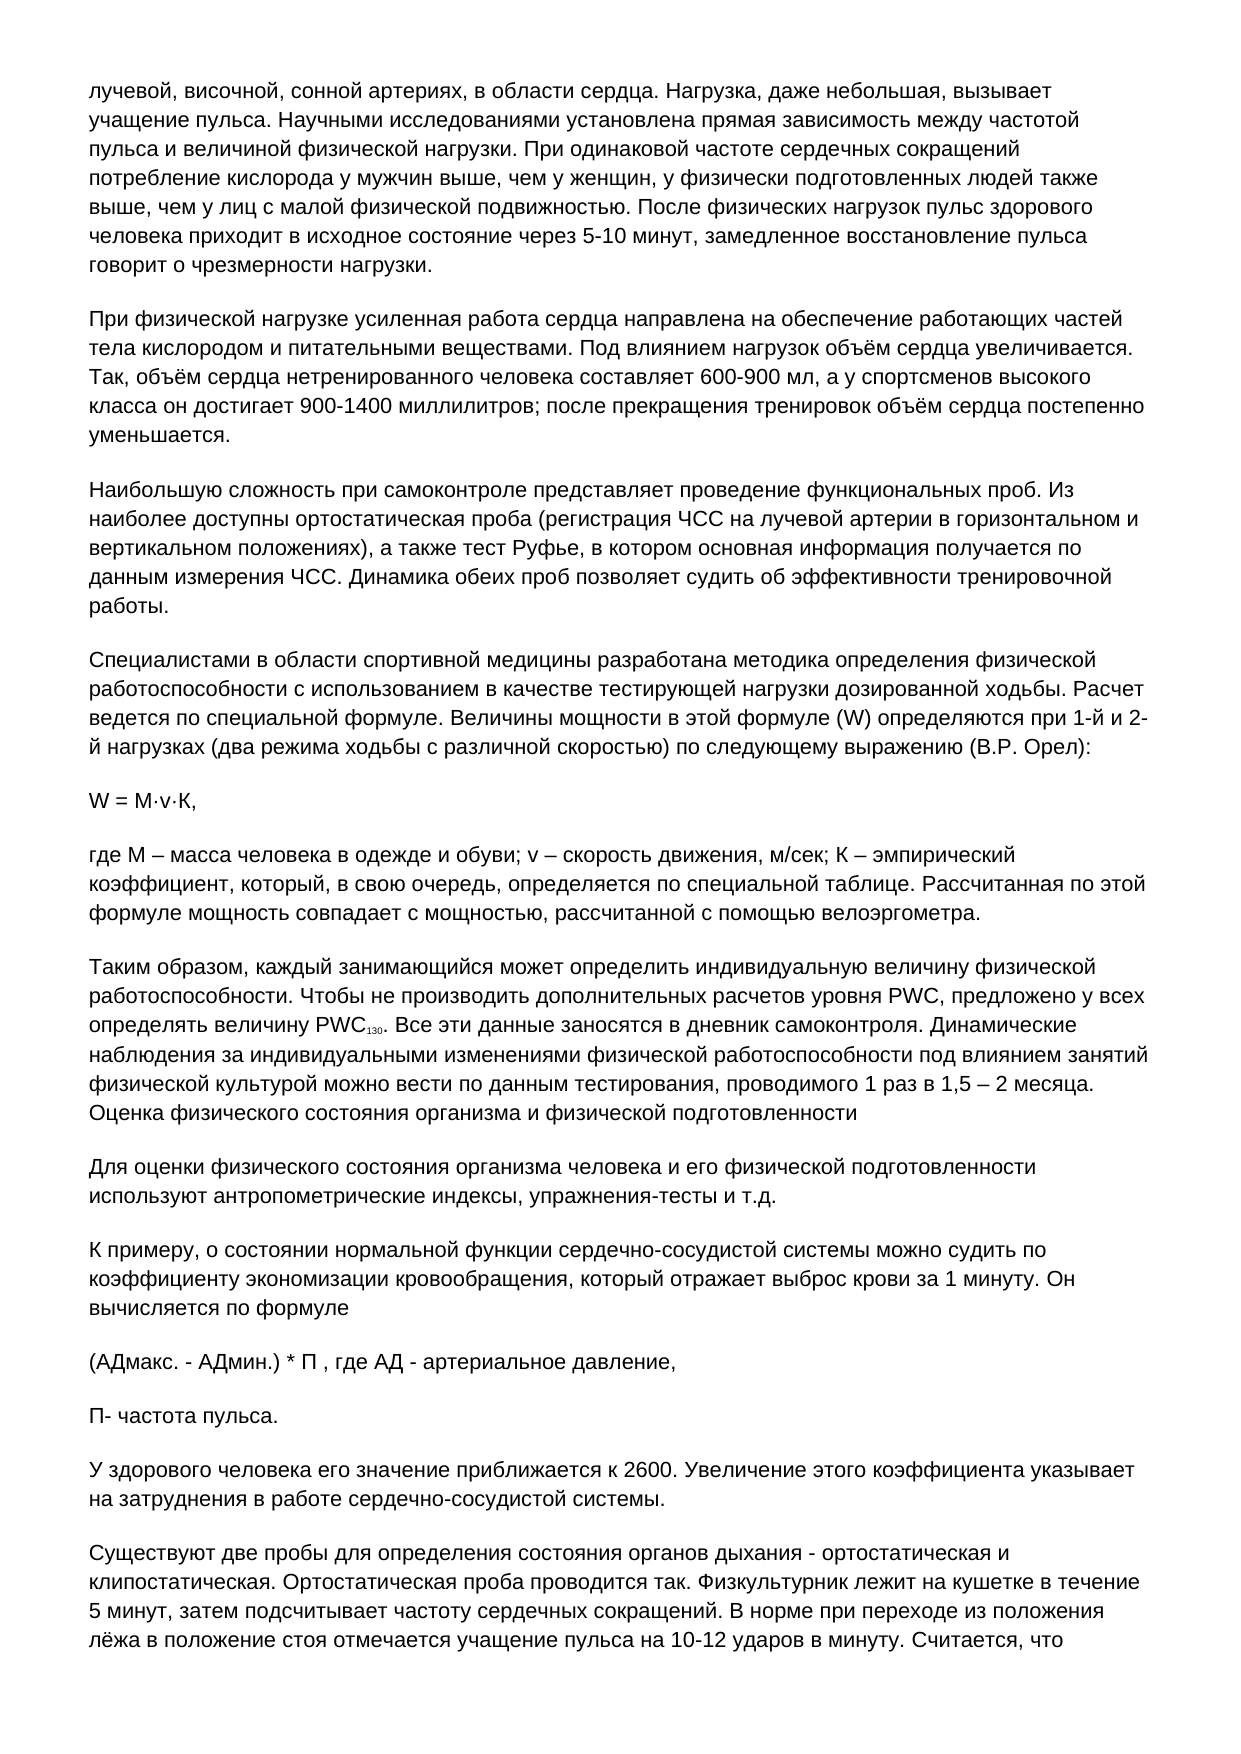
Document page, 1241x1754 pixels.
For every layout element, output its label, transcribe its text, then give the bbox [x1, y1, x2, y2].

text При физической нагрузке усиленная работа сердца направлена на обеспечение работающих частей тела кислородом и питательными веществами. Под влиянием нагрузок объём сердца увеличивается. Так, объём сердца нетренированного человека составляет 600-900 мл, а у спортсменов высокого класса он достигает 900-1400 миллилитров; после прекращения тренировок объём сердца постепенно уменьшается. [88, 302, 1152, 448]
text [88, 1536, 1152, 1653]
text W = М·v·К, [88, 784, 1152, 813]
text П- частота пульса. [88, 1399, 1152, 1428]
text где М – масса человека в одежде и обуви; v – скорость движения, м/сек; К – эмпирический коэффициент, который, в свою очередь, определяется по специальной таблице. Рассчитанная по этой формуле мощность совпадает с мощностью, рассчитанной с помощью велоэргометра. [88, 838, 1152, 925]
text Наибольшую сложность при самоконтроле представляет проведение функциональных проб. Из наиболее доступны ортостатическая проба (регистрация ЧСС на лучевой артерии в горизонтальном и вертикальном положениях), а также тест Руфье, в котором основная информация получается по данным измерения ЧСС. Динамика обеих проб позволяет судить об эффективности тренировочной работы. [88, 473, 1152, 618]
text Таким образом, каждый занимающийся может определить индивидуальную величину физической работоспособности. Чтобы не производить дополнительных расчетов уровня PWC, предложено у всех определять величину PWC130. Все эти данные заносятся в дневник самоконтроля. Динамические наблюдения за индивидуальными изменениями физической работоспособности под влиянием занятий физической культурой можно вести по данным тестирования, проводимого 1 раз в 1,5 – 2 месяца. [88, 950, 1152, 1096]
text Оценка физического состояния организма и физической подготовленности [88, 1096, 1152, 1125]
text Для оценки физического состояния организма человека и его физической подготовленности используют антропометрические индексы, упражнения-тесты и т.д. [88, 1150, 1152, 1208]
text У здорового человека его значение приближается к 2600. Увеличение этого коэффициента указывает на затруднения в работе сердечно-сосудистой системы. [88, 1453, 1152, 1511]
text К примеру, о состоянии нормальной функции сердечно-сосудистой системы можно судить по коэффициенту экономизации кровообращения, который отражает выброс крови за 1 минуту. Он вычисляется по формуле [88, 1233, 1152, 1320]
text Специалистами в области спортивной медицины разработана методика определения физической работоспособности с использованием в качестве тестирующей нагрузки дозированной ходьбы. Расчет ведется по специальной формуле. Величины мощности в этой формуле (W) определяются при 1-й и 2-й нагрузках (два режима ходьбы с различной скоростью) по следующему выражению (В.Р. Орел): [88, 643, 1152, 759]
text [88, 74, 1152, 277]
text (АДмакс. - АДмин.) * П , где АД - артериальное давление, [88, 1345, 1152, 1374]
